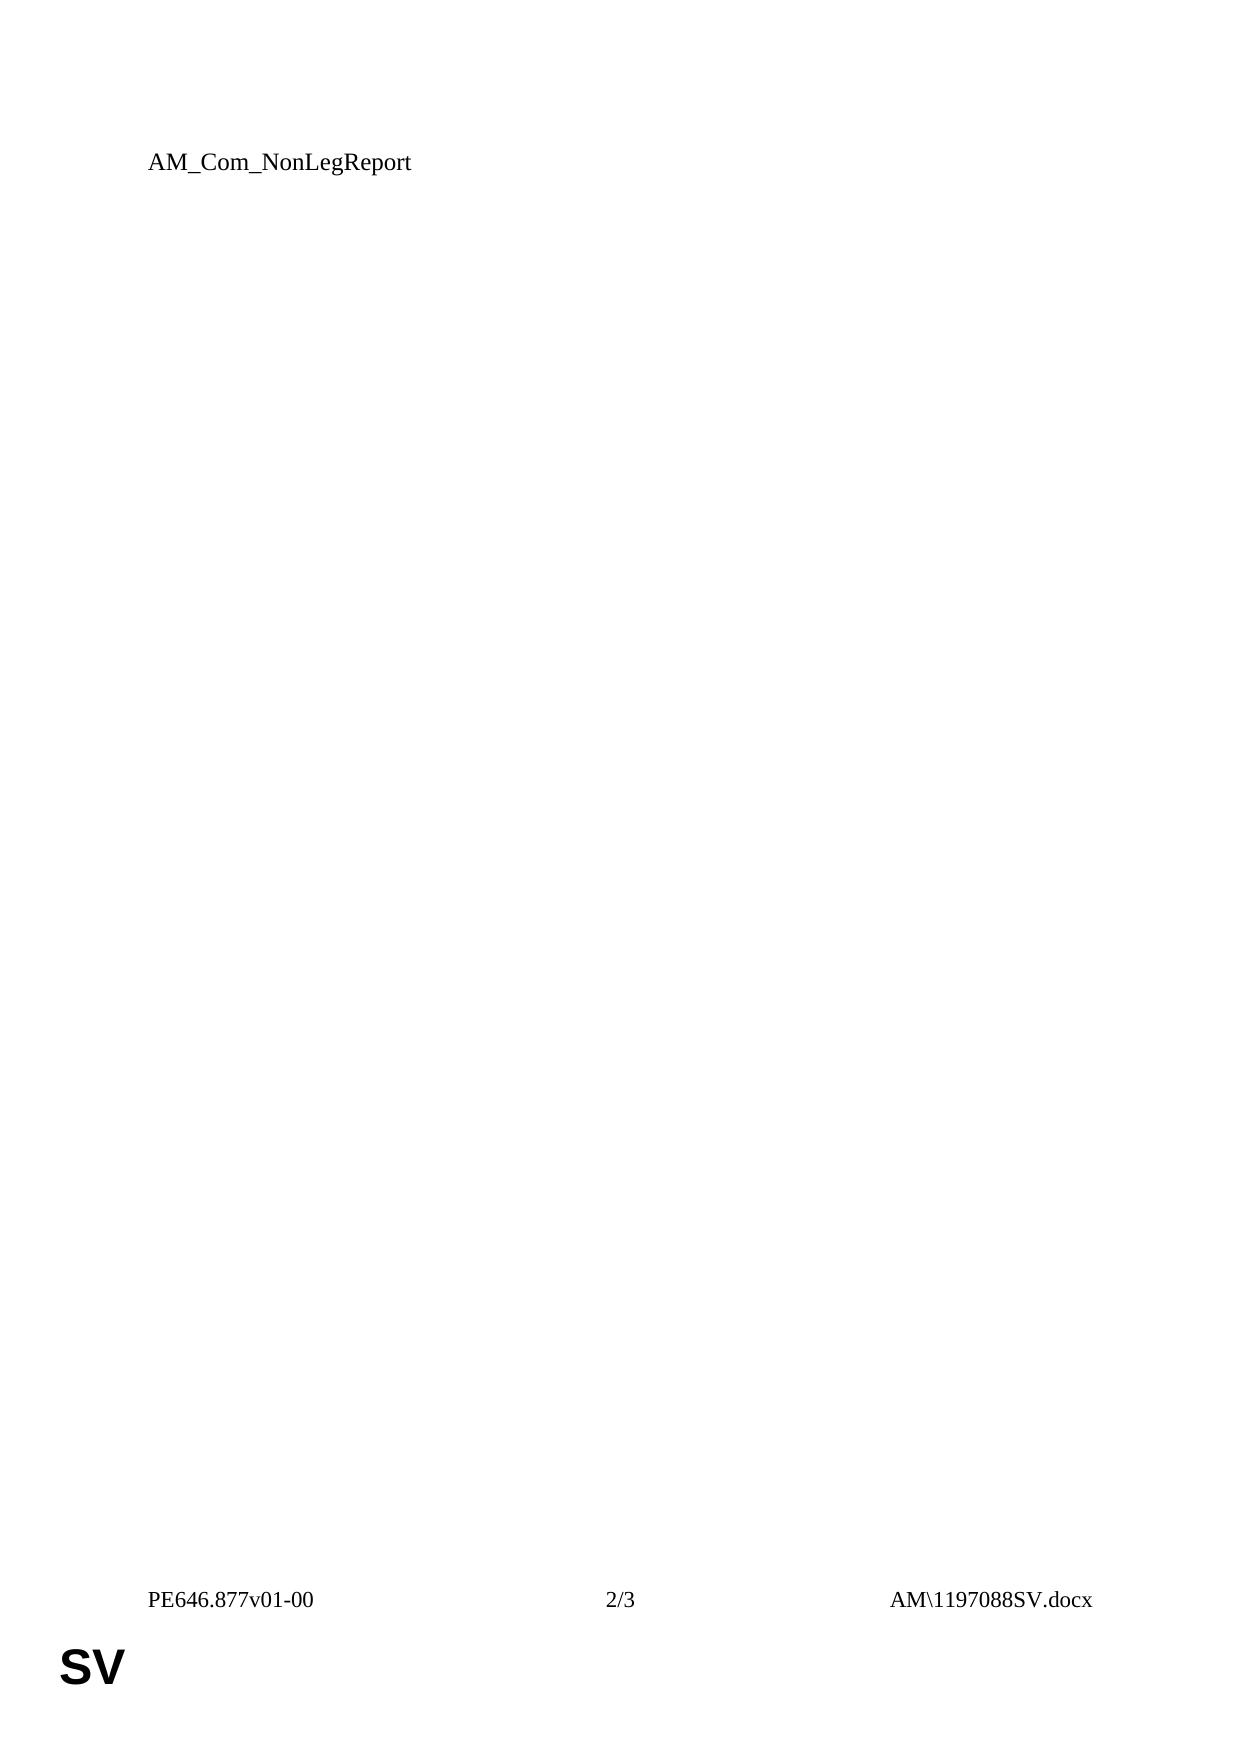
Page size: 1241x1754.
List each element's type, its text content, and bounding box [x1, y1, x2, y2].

text AM_Com_NonLegReport [148, 147, 1092, 176]
